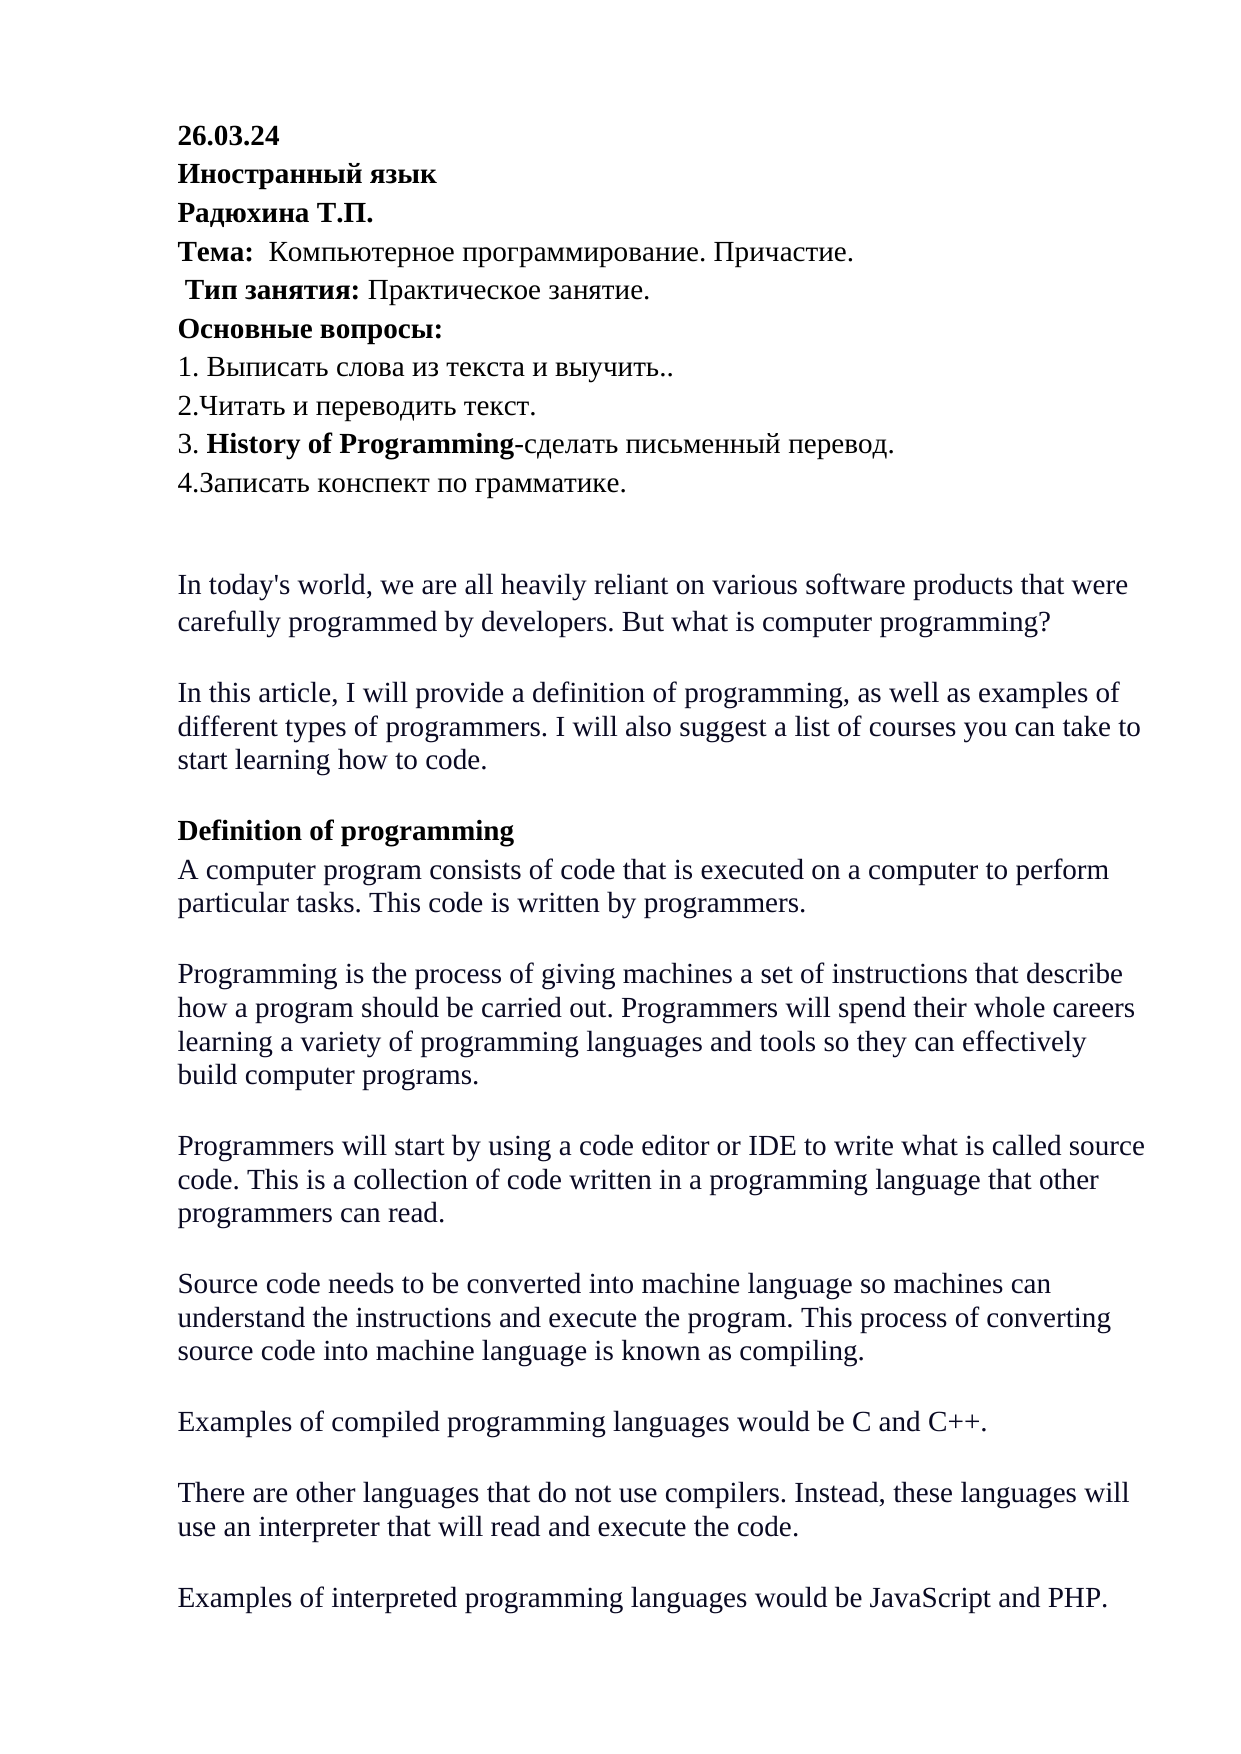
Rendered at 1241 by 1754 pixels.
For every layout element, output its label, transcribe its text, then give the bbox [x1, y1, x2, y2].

text Programmers will start by using a code editor or IDE to write what is called source code. This is a collection of code written in a programming language that other programmers can read. [177, 1128, 1152, 1229]
text Радюхина Т.П. [177, 195, 1152, 229]
text 3. History of Programming-сделaть письменный перевод. [177, 426, 1152, 460]
text Основные вопросы: [177, 311, 1152, 344]
text There are other languages that do not use compilers. Instead, these languages will use an interpreter that will read and execute the code. [177, 1476, 1152, 1543]
text A computer program consists of code that is executed on a computer to perform particular tasks. This code is written by programmers. [177, 852, 1152, 919]
text Examples of compiled programming languages would be C and C++. [177, 1404, 1152, 1438]
text Тема: Компьютерное прогрaммировaние. Причaстие. [177, 234, 1152, 267]
text In this article, I will provide a definition of programming, as well as examples of different types of programmers. I will also suggest a list of courses you can take to start learning how to code. [177, 675, 1152, 776]
text 2.Читать и переводить текст. [177, 388, 1152, 421]
text 26.03.24 [177, 118, 1152, 152]
text 1. Выписaть словa из текстa и выучить.. [177, 349, 1152, 383]
text Programming is the process of giving machines a set of instructions that describe how a program should be carried out. Programmers will spend their whole careers learning a variety of programming languages and tools so they can effectively build computer programs. [177, 957, 1152, 1091]
text Тип занятия: Практическое занятие. [177, 272, 1152, 306]
text Source code needs to be converted into machine language so machines can understand the instructions and execute the program. This process of converting source code into machine language is known as compiling. [177, 1266, 1152, 1367]
text Examples of interpreted programming languages would be JavaScript and PHP. [177, 1580, 1152, 1614]
text In today's world, we are all heavily reliant on various software products that were carefully programmed by developers. But what is computer programming? [177, 563, 1152, 638]
text 4.Зaписaть конспект по грaммaтике. [177, 465, 1152, 498]
text Иностранный язык [177, 157, 1152, 190]
text Definition of programming [177, 813, 1152, 847]
